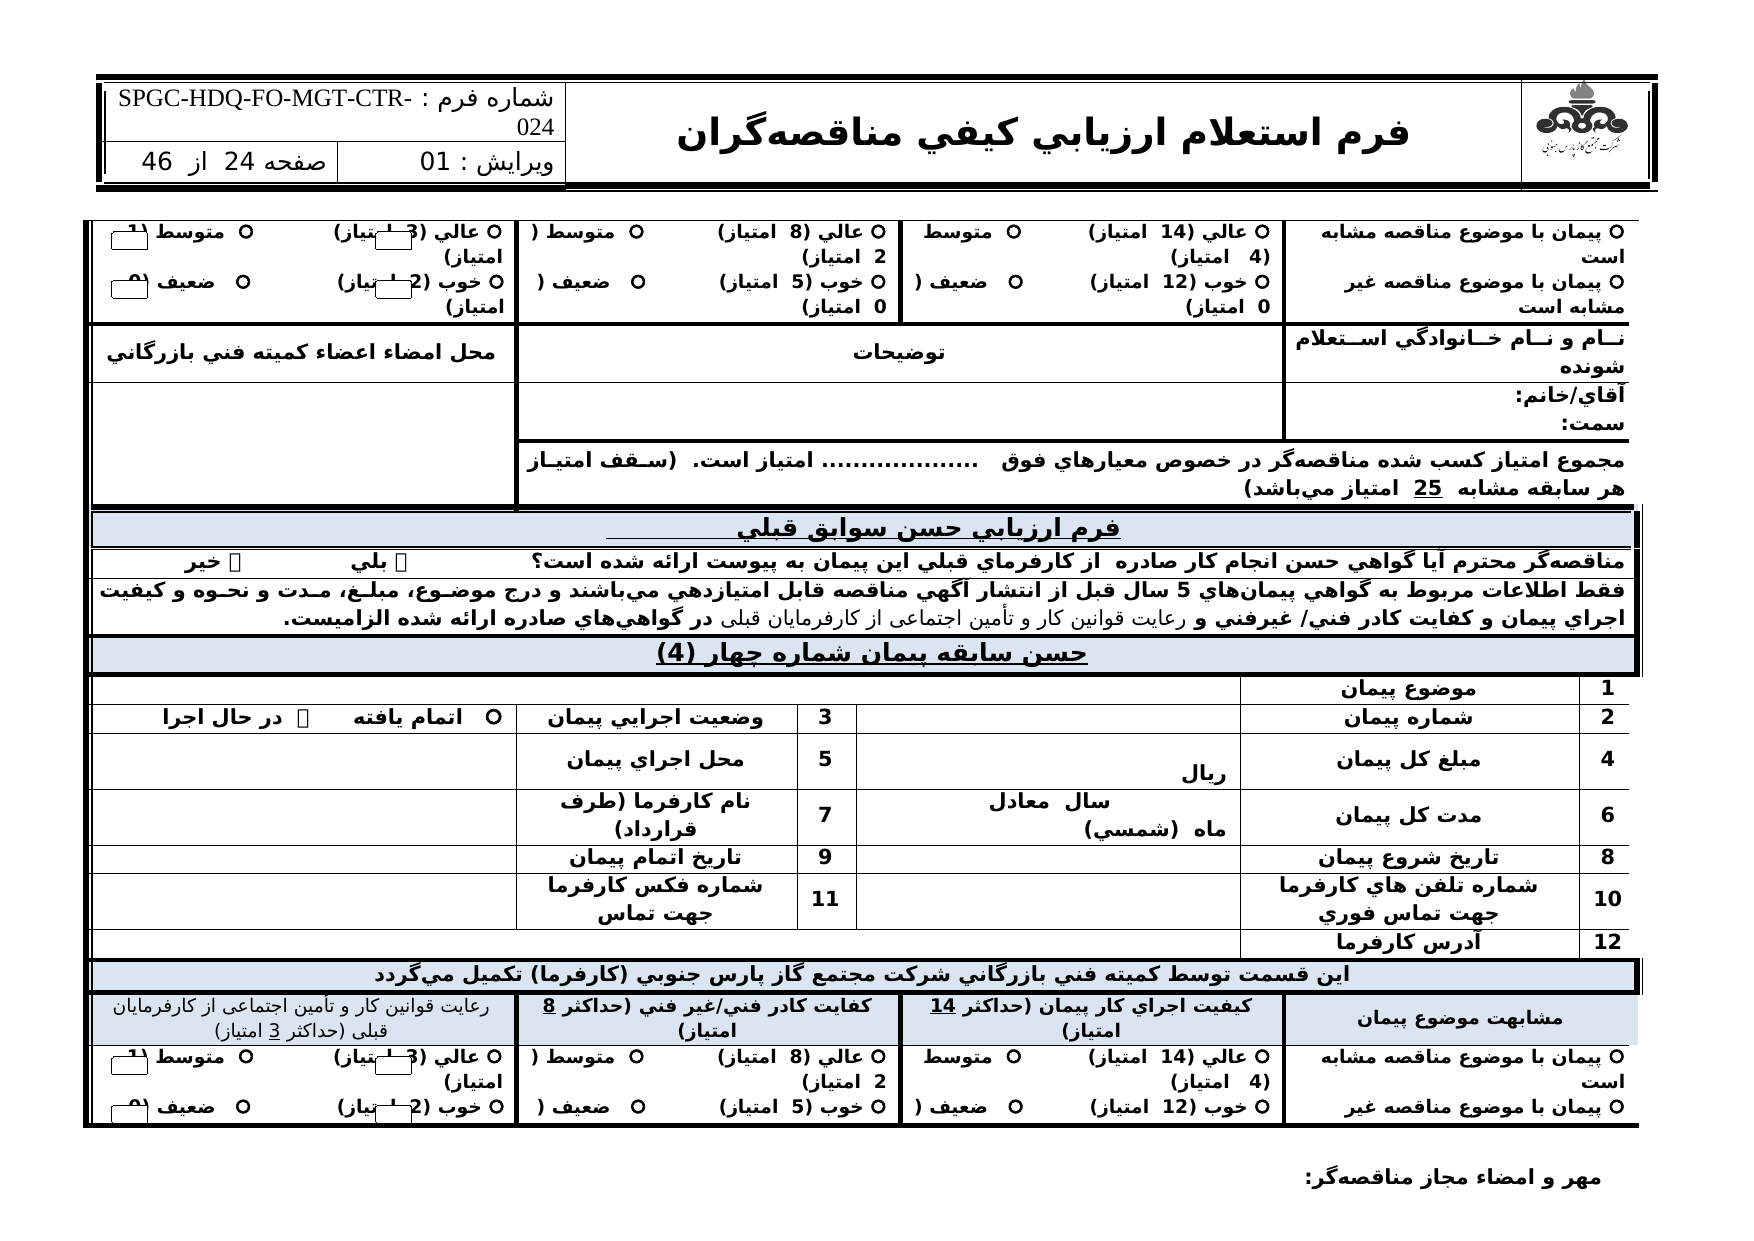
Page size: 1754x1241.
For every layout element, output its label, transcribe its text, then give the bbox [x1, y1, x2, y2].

table_cell آقاي/خانم: سمت: [1286, 382, 1638, 438]
table_cell مبلغ كل پيمان [1241, 734, 1579, 788]
table_cell شماره پيمان [1241, 705, 1579, 733]
table_cell عالي (8 امتياز) متوسط (2 امتياز) خوب (5 امتياز) ضعيف ( 0 امتياز) [519, 221, 898, 322]
table_cell 5 [798, 734, 856, 788]
table_cell تاريخ اتمام پيمان [517, 846, 797, 873]
table_cell ريال [857, 734, 1240, 788]
table_cell توضيحات [519, 326, 1282, 382]
table_cell شماره فكس كارفرما جهت تماس [517, 874, 797, 929]
table_cell تاريخ شروع پيمان [1241, 846, 1579, 873]
table_cell مدت كل پيمان [1241, 790, 1579, 845]
table_cell [519, 383, 1282, 438]
table_cell عالي (3 امتياز) متوسط (1 امتياز) خوب (2 امتياز) ضعيف (0 امتياز) [93, 1046, 514, 1123]
table_cell عالي (3 امتياز) متوسط (1 امتياز) خوب (2 امتياز) ضعيف (0 امتياز) [93, 221, 514, 322]
table_cell عالي (14 امتياز) متوسط (4 امتياز) خوب (12 امتياز) ضعيف ( 0 امتياز) [903, 1046, 1282, 1123]
table_cell مجموع امتياز كسب شده مناقصه‌گر در خصوص معيارهاي فوق .................... امتياز است. (سقف امتياز هر سابقه مشابه 25 امتياز مي‌باشد) [519, 439, 1638, 503]
table_cell محل اجراي پيمان [517, 734, 797, 788]
table_cell نام كارفرما (طرف قرارداد) [517, 790, 797, 845]
table_cell [93, 930, 1240, 957]
table_cell [93, 383, 514, 503]
table_cell كفايت كادر فني/غير فني (حداكثر 8 امتياز) [519, 995, 898, 1045]
table_cell 2 [1580, 704, 1638, 733]
table_cell محل امضاء اعضاء كميته فني بازرگاني [93, 326, 514, 382]
table_cell [93, 677, 1240, 704]
table_cell حسن سابقه پيمان شماره چهار (4) [93, 638, 1634, 672]
table_cell 4 [1580, 733, 1638, 788]
table_cell [93, 846, 516, 873]
table_cell رعايت قوانين کار و تأمين اجتماعی از کارفرمايان قبلی (حداكثر 3 امتياز) [93, 995, 514, 1045]
table_cell نام و نام خانوادگي استعلام شونده [1286, 322, 1638, 382]
table_cell 3 [798, 705, 856, 733]
table_cell [93, 790, 516, 845]
table_cell 6 [1580, 789, 1638, 845]
table_cell [93, 874, 516, 929]
table_cell اتمام يافته در حال اجرا [93, 705, 516, 733]
table_cell 10 [1580, 873, 1638, 929]
table_cell فقط اطلاعات مربوط به گواهي پيمان‌هاي 5 سال قبل از انتشار آگهي مناقصه قابل امتياز‌دهي مي‌باشند و درج موضوع، مبلغ، مدت و نحوه و كيفيت اجراي پيمان و كفايت كادر فني/ غير‌فني و رعايت قوانين کار و تأمين اجتماعی از کارفرمايان قبلی در گواهي‌هاي صادره ارائه شده الزاميست. [93, 579, 1634, 633]
table_cell 1 [1580, 677, 1638, 704]
table_cell وضعيت اجرايي پيمان [517, 705, 797, 733]
table_cell مشابهت موضوع پيمان [1286, 995, 1638, 1045]
picture [1522, 83, 1646, 160]
table_cell پيمان با موضوع مناقصه مشابه است پيمان با موضوع مناقصه غير مشابه است [1286, 221, 1638, 322]
table_cell شماره تلفن هاي كارفرما جهت تماس فوري [1241, 874, 1579, 929]
table_cell عالي (8 امتياز) متوسط (2 امتياز) خوب (5 امتياز) ضعيف ( 0 امتياز) [519, 1046, 898, 1123]
table_cell 7 [798, 790, 856, 845]
table_cell اين قسمت توسط كميته فني بازرگاني شركت مجتمع گاز پارس جنوبي (كارفرما) تكميل مي‌گردد [93, 962, 1634, 990]
table_cell فرم ارزيابي حسن سوابق قبلي [93, 504, 1638, 546]
table_cell [857, 846, 1240, 873]
table_cell عالي (14 امتياز) متوسط (4 امتياز) خوب (12 امتياز) ضعيف ( 0 امتياز) [903, 221, 1282, 322]
table_cell آدرس كارفرما [1241, 930, 1579, 957]
table_cell مناقصه‌گر محترم آيا گواهي حسن انجام كار صادره از كارفرماي قبلي اين پيمان به پيوست ارائه شده است؟ بلي خير [93, 546, 1638, 577]
table_cell سال معادل ماه (شمسي) [857, 790, 1240, 845]
table_cell پيمان با موضوع مناقصه مشابه است پيمان با موضوع مناقصه غير مشابه است [1286, 1045, 1638, 1123]
table_cell 9 [798, 846, 856, 873]
table_cell كيفيت اجراي كار پيمان (حداكثر 14 امتياز) [903, 995, 1282, 1045]
table_cell موضوع پيمان [1241, 677, 1579, 704]
table_cell [857, 705, 1240, 733]
table_cell 12 [1580, 929, 1638, 957]
table_cell [93, 734, 516, 788]
table_cell 8 [1580, 845, 1638, 873]
table_cell 11 [798, 874, 856, 929]
table_cell [857, 874, 1240, 929]
